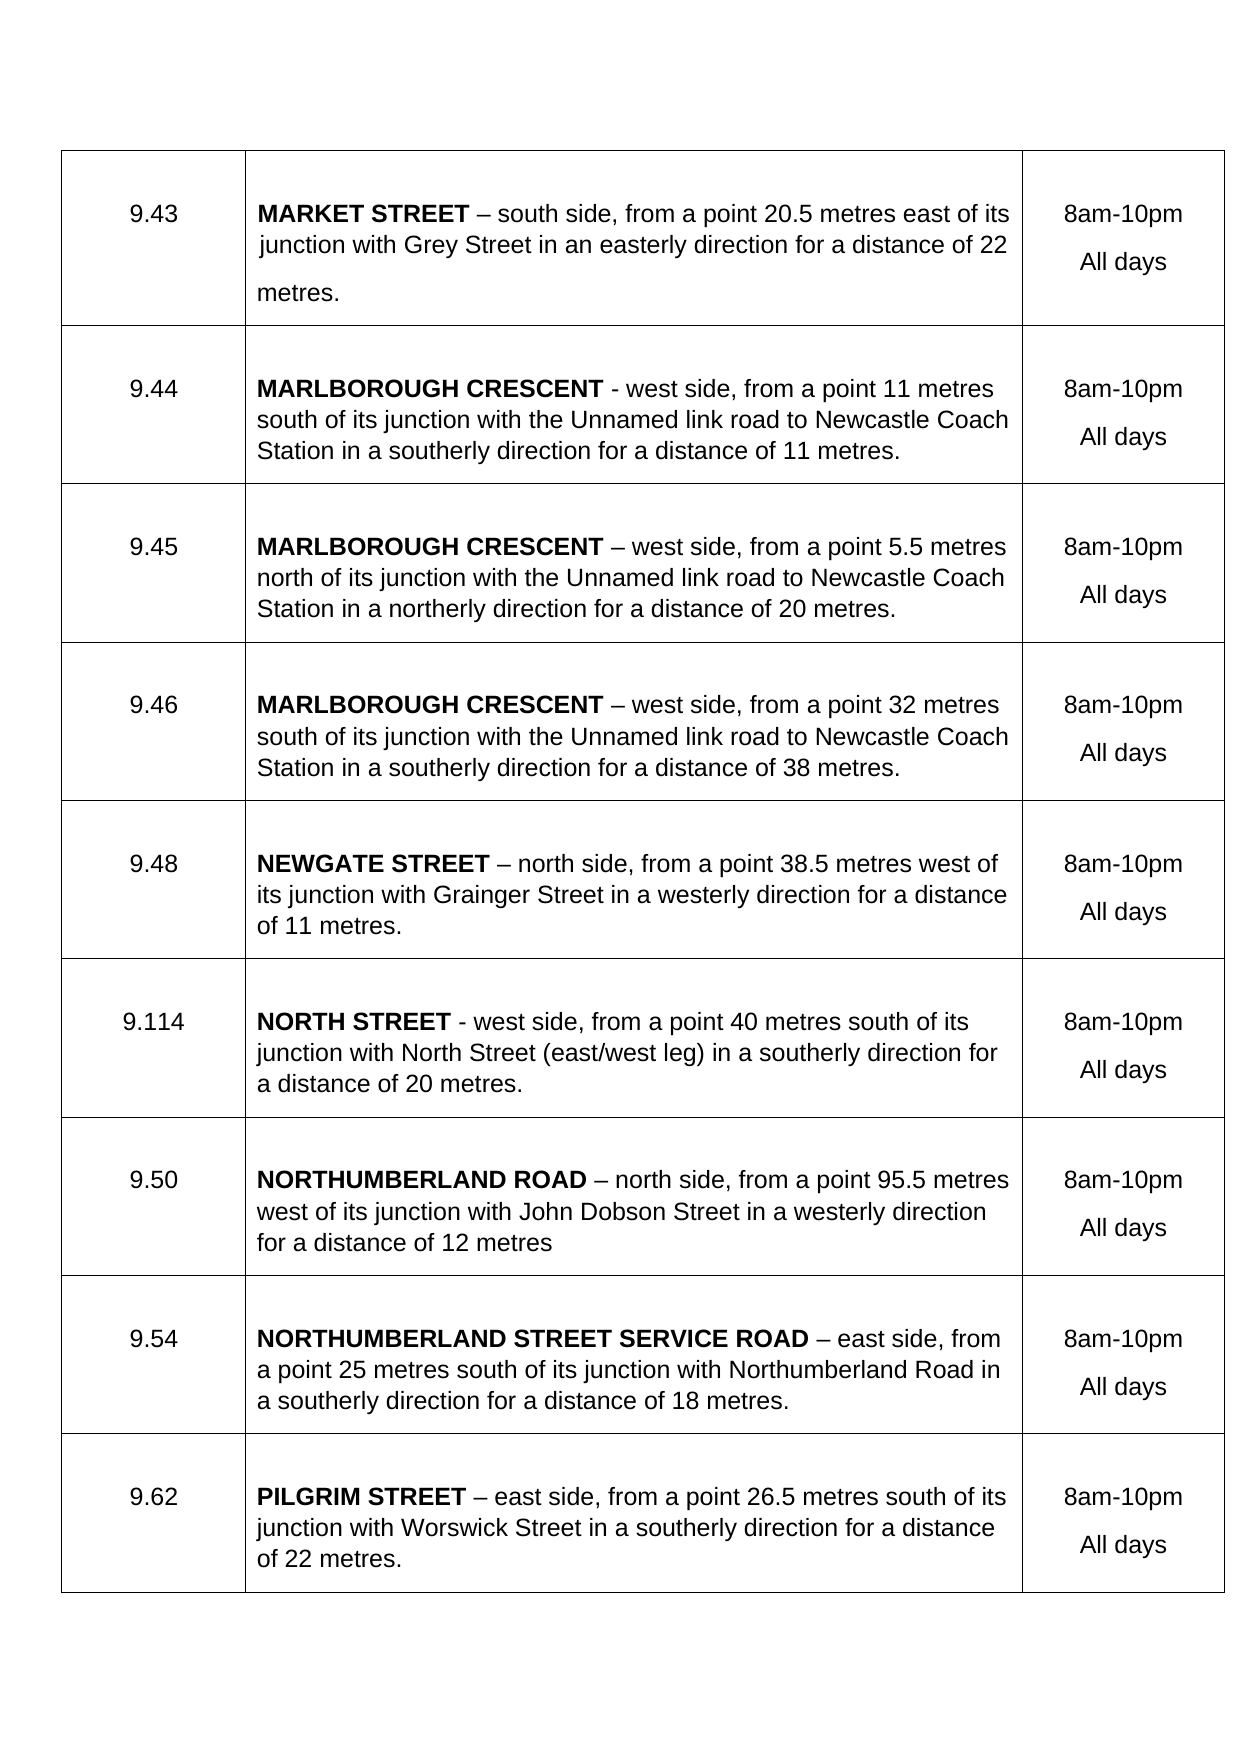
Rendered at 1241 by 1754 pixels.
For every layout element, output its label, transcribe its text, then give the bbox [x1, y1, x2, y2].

table_cell 8am-10pm All days [1023, 1276, 1224, 1433]
table_cell 8am-10pm All days [1023, 326, 1224, 483]
table_cell MARLBOROUGH CRESCENT – west side, from a point 5.5 metres north of its junction with the Unnamed link road to Newcastle Coach Station in a northerly direction for a distance of 20 metres. [246, 484, 1022, 642]
table_cell 9.62 [62, 1434, 245, 1592]
table_cell 9.45 [62, 484, 245, 642]
table_cell 9.48 [62, 801, 245, 958]
table_cell 9.46 [62, 643, 245, 800]
table_cell 9.43 [62, 151, 245, 325]
table_cell 9.50 [62, 1118, 245, 1275]
table_cell 8am-10pm All days [1023, 643, 1224, 800]
table_cell 9.114 [62, 959, 245, 1117]
table_cell NORTH STREET - west side, from a point 40 metres south of its junction with North Street (east/west leg) in a southerly direction for a distance of 20 metres. [246, 959, 1022, 1117]
table_cell MARKET STREET – south side, from a point 20.5 metres east of its junction with Grey Street in an easterly direction for a distance of 22 metres. [246, 151, 1022, 325]
table_cell NORTHUMBERLAND STREET SERVICE ROAD – east side, from a point 25 metres south of its junction with Northumberland Road in a southerly direction for a distance of 18 metres. [246, 1276, 1022, 1433]
table_cell NORTHUMBERLAND ROAD – north side, from a point 95.5 metres west of its junction with John Dobson Street in a westerly direction for a distance of 12 metres [246, 1118, 1022, 1275]
table_cell MARLBOROUGH CRESCENT – west side, from a point 32 metres south of its junction with the Unnamed link road to Newcastle Coach Station in a southerly direction for a distance of 38 metres. [246, 643, 1022, 800]
table_cell MARLBOROUGH CRESCENT - west side, from a point 11 metres south of its junction with the Unnamed link road to Newcastle Coach Station in a southerly direction for a distance of 11 metres. [246, 326, 1022, 483]
table_cell 9.54 [62, 1276, 245, 1433]
table_cell NEWGATE STREET – north side, from a point 38.5 metres west of its junction with Grainger Street in a westerly direction for a distance of 11 metres. [246, 801, 1022, 958]
table_cell 8am-10pm All days [1023, 1434, 1224, 1592]
table_cell 8am-10pm All days [1023, 484, 1224, 642]
table_cell 8am-10pm All days [1023, 959, 1224, 1117]
table_cell 8am-10pm All days [1023, 151, 1224, 325]
table_cell 8am-10pm All days [1023, 1118, 1224, 1275]
table_cell PILGRIM STREET – east side, from a point 26.5 metres south of its junction with Worswick Street in a southerly direction for a distance of 22 metres. [246, 1434, 1022, 1592]
table_cell 8am-10pm All days [1023, 801, 1224, 958]
table_cell 9.44 [62, 326, 245, 483]
